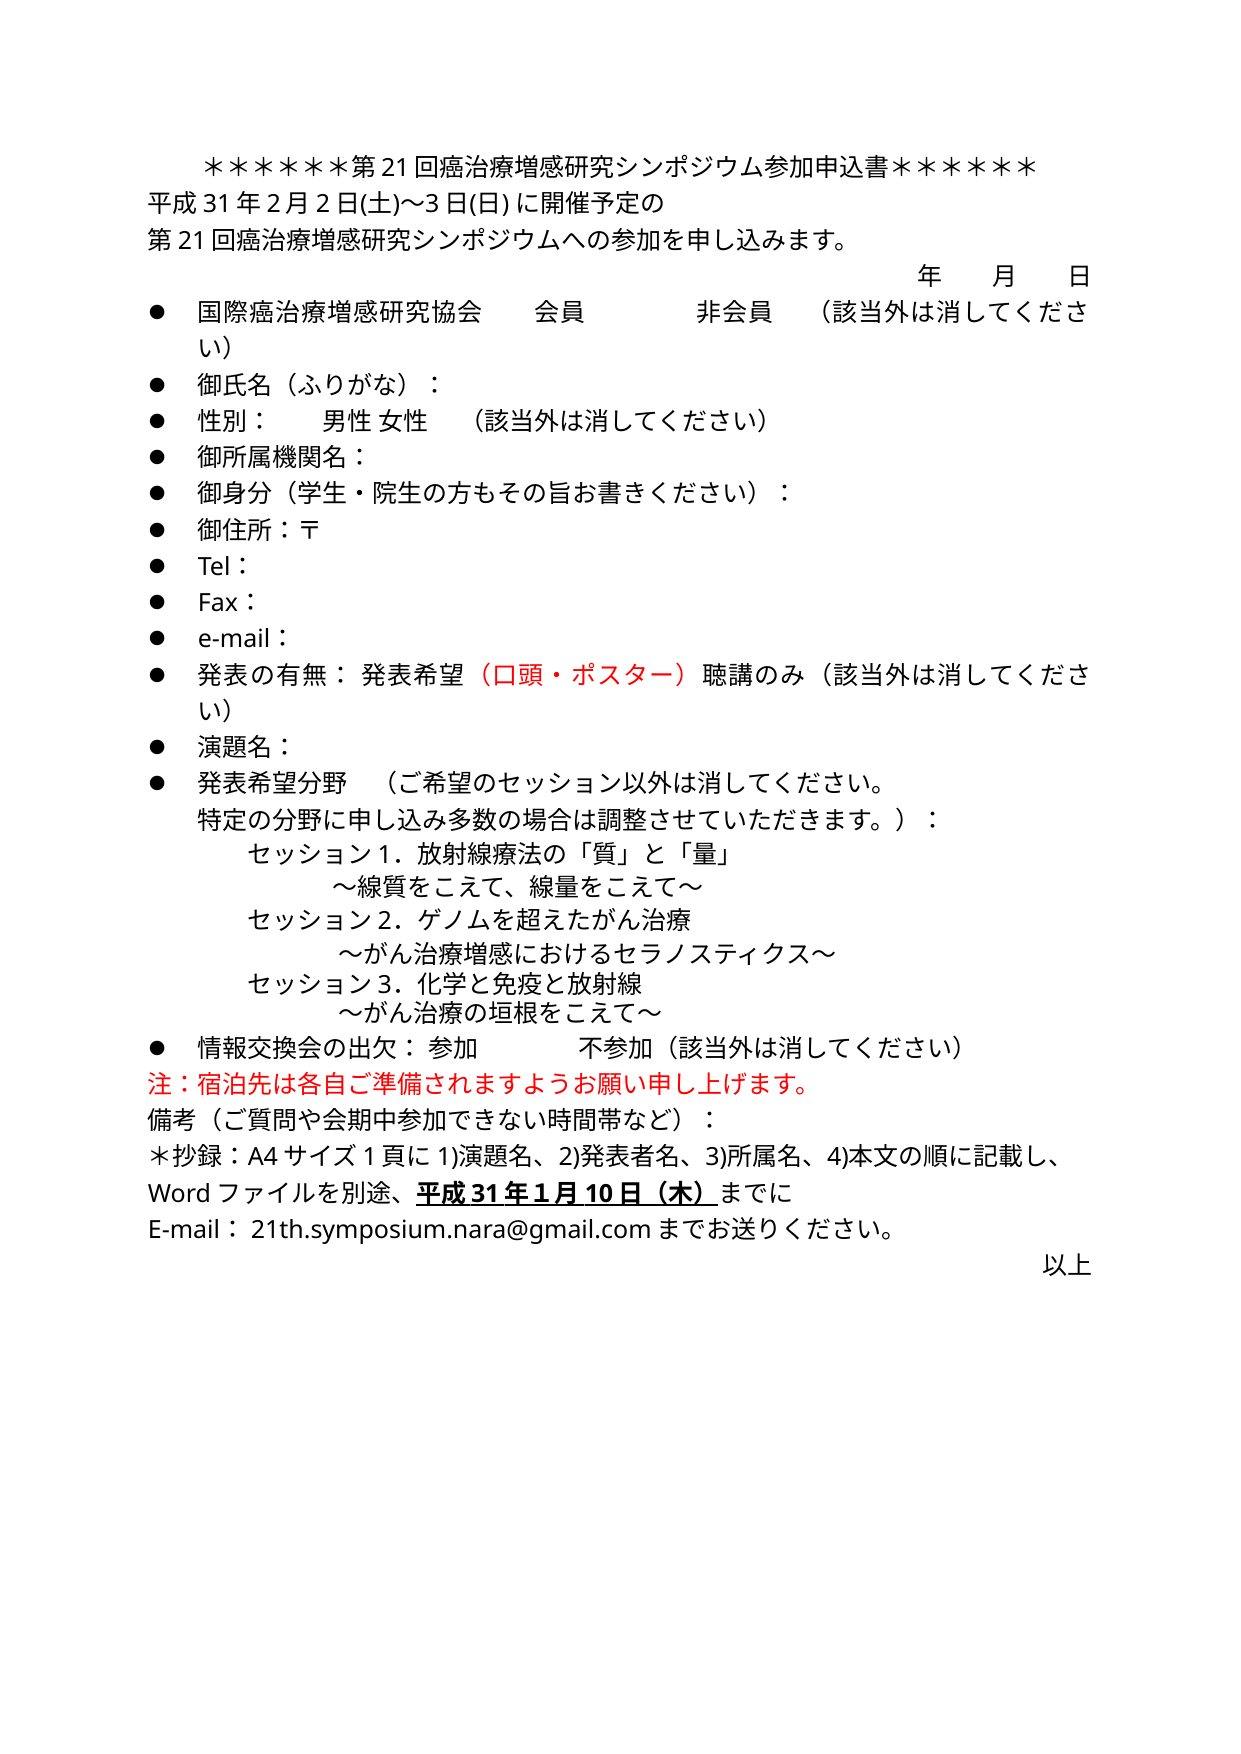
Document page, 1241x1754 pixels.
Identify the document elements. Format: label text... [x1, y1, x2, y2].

list e-mail： [148, 619, 1092, 655]
text 年 月 日 [748, 256, 1092, 293]
text ～線質をこえて、線量をこえて～ [148, 870, 1092, 903]
list 発表の有無： 発表希望（口頭・ポスター）聴講のみ（該当外は消してください） [148, 655, 1092, 728]
list 性別： 男性 女性 （該当外は消してください） [148, 401, 1092, 438]
text セッション3．化学と免疫と放射線 [148, 970, 1092, 999]
text 備考（ご質問や会期中参加できない時間帯など）： [148, 1101, 1092, 1137]
text ＊＊＊＊＊＊第21回癌治療増感研究シンポジウム参加申込書＊＊＊＊＊＊ [148, 148, 1092, 184]
list 発表希望分野 （ご希望のセッション以外は消してください。 [148, 764, 1092, 800]
list 情報交換会の出欠： 参加 不参加（該当外は消してください） [148, 1028, 1092, 1064]
text 以上 [148, 1246, 1092, 1282]
text セッション2．ゲノムを超えたがん治療 [148, 903, 1092, 936]
list 御住所：〒 [148, 510, 1092, 546]
list 演題名： [148, 728, 1092, 764]
text 注：宿泊先は各自ご準備されますようお願い申し上げます。 [148, 1064, 1092, 1101]
text E-mail： 21th.symposium.nara@gmail.comまでお送りください。 [148, 1209, 1092, 1246]
text ＊抄録：A4サイズ1頁に1)演題名、2)発表者名、3)所属名、4)本文の順に記載し、Wordファイルを別途、平成31年１月10日（木）までに [148, 1137, 1092, 1209]
text 平成31年2月2日(土)～3日(日) に開催予定の [148, 184, 1092, 220]
list Tel： [148, 546, 1092, 583]
list 御氏名（ふりがな）： [148, 365, 1092, 401]
text ～がん治療の垣根をこえて～ [148, 999, 1092, 1028]
list 御所属機関名： [148, 438, 1092, 474]
list Fax： [148, 583, 1092, 619]
text 第21回癌治療増感研究シンポジウムへの参加を申し込みます。 [148, 220, 1092, 256]
list 国際癌治療増感研究協会 会員 非会員 （該当外は消してください） [148, 293, 1092, 365]
list 御身分（学生・院生の方もその旨お書きください）： [148, 474, 1092, 510]
text セッション1．放射線療法の「質」と「量」 [148, 836, 1092, 870]
text ～がん治療増感におけるセラノスティクス～ [148, 936, 1092, 970]
text 特定の分野に申し込み多数の場合は調整させていただきます。）： [148, 800, 1092, 836]
